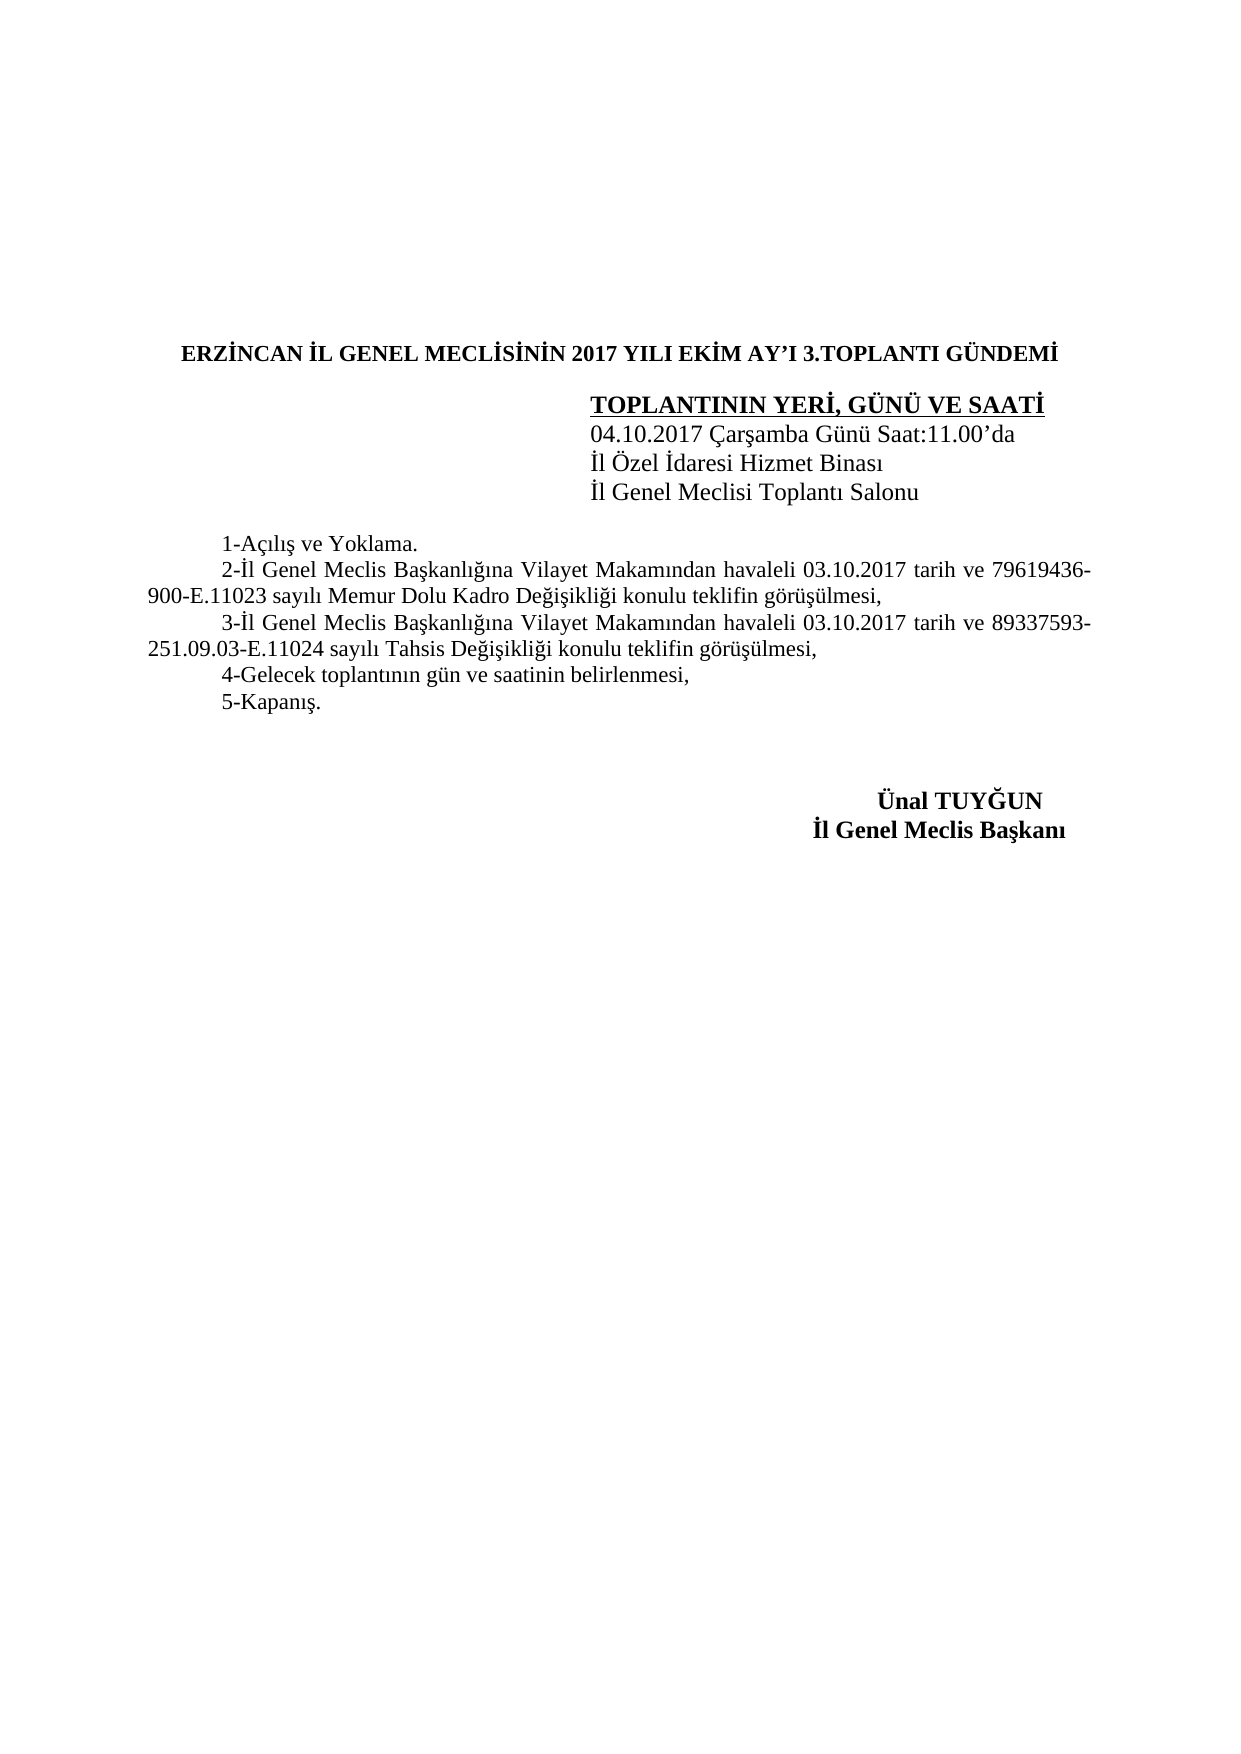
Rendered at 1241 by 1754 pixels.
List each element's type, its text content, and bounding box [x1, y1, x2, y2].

text 3-İl Genel Meclis Başkanlığına Vilayet Makamından havaleli 03.10.2017 tarih ve 89337593-251.09.03-E.11024 sayılı Tahsis Değişikliği konulu teklifin görüşülmesi, [148, 609, 1093, 661]
text Ünal TUYĞUN [148, 786, 1093, 815]
text TOPLANTININ YERİ, GÜNÜ VE SAATİ [516, 391, 1093, 419]
text 1-Açılış ve Yoklama. [148, 529, 1093, 556]
title İl Genel Meclis Başkanı [148, 815, 1093, 844]
text İl Özel İdaresi Hizmet Binası [148, 448, 1093, 477]
title ERZİNCAN İL GENEL MECLİSİNİN 2017 YILI EKİM AY’I 3.TOPLANTI GÜNDEMİ [148, 340, 1093, 366]
text 04.10.2017 Çarşamba Günü Saat:11.00’da [148, 419, 1093, 448]
text 5-Kapanış. [148, 688, 1093, 714]
text 4-Gelecek toplantının gün ve saatinin belirlenmesi, [148, 661, 1093, 688]
subtitle İl Genel Meclisi Toplantı Salonu [148, 477, 1093, 506]
text 2-İl Genel Meclis Başkanlığına Vilayet Makamından havaleli 03.10.2017 tarih ve 79619436-900-E.11023 sayılı Memur Dolu Kadro Değişikliği konulu teklifin görüşülmesi, [148, 556, 1093, 609]
